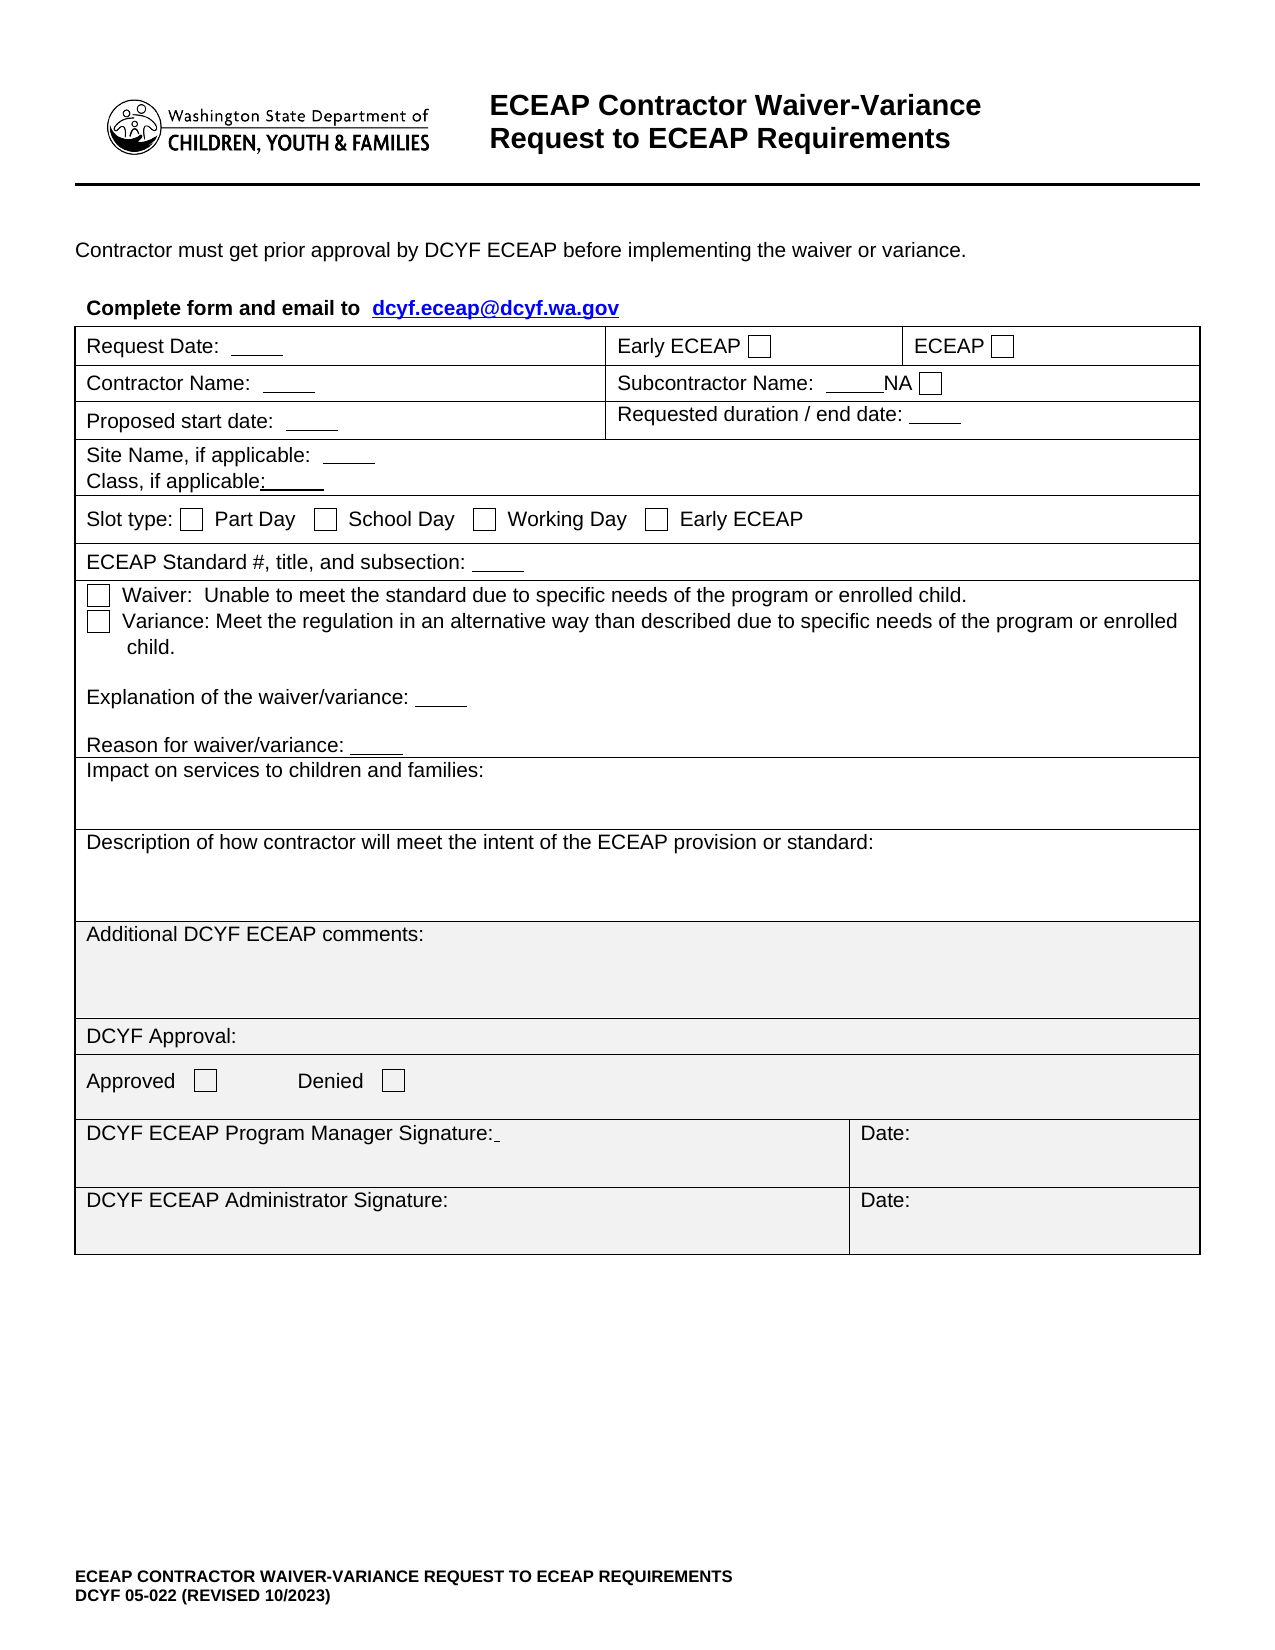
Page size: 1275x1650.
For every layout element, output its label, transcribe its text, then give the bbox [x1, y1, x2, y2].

table_cell Proposed start date: [76, 402, 605, 439]
table_cell ECEAP [903, 327, 1199, 364]
table_cell Description of how contractor will meet the intent of the ECEAP provision or standard: [76, 830, 1199, 921]
table_cell Contractor Name: [76, 366, 605, 401]
table_cell Slot type: Part Day School Day Working Day Early ECEAP [76, 496, 1199, 543]
table_cell Request Date: [76, 327, 605, 364]
table_cell Approved Denied [76, 1055, 1199, 1119]
table_cell Date: [850, 1188, 1199, 1254]
table_cell Additional DCYF ECEAP comments: [76, 922, 1199, 1017]
table_cell DCYF ECEAP Administrator Signature: [76, 1188, 849, 1254]
picture [86, 75, 457, 180]
text Contractor must get prior approval by DCYF ECEAP before implementing the waiver or variance. [75, 238, 1200, 262]
table_cell Waiver: Unable to meet the standard due to specific needs of the program or enrolled child. Variance: Meet the regulation in an alternative way than described due to specific needs of the program or enrolled child. Explanation of the waiver/variance: Reason for waiver/variance: [76, 581, 1199, 757]
table_cell DCYF Approval: [76, 1019, 1199, 1054]
table_header Complete form and email to dcyf.eceap@dcyf.wa.gov [75, 290, 1200, 326]
table_cell DCYF ECEAP Program Manager Signature: [76, 1120, 849, 1187]
table_cell Subcontractor Name: NA [606, 366, 1199, 401]
table_cell Site Name, if applicable: Class, if applicable: [76, 440, 1199, 494]
table_cell Impact on services to children and families: [76, 758, 1199, 829]
table_cell ECEAP Standard #, title, and subsection: [76, 544, 1199, 579]
table_cell Early ECEAP [606, 327, 902, 364]
table_cell Requested duration / end date: [606, 402, 1199, 439]
table_cell Date: [850, 1120, 1199, 1187]
